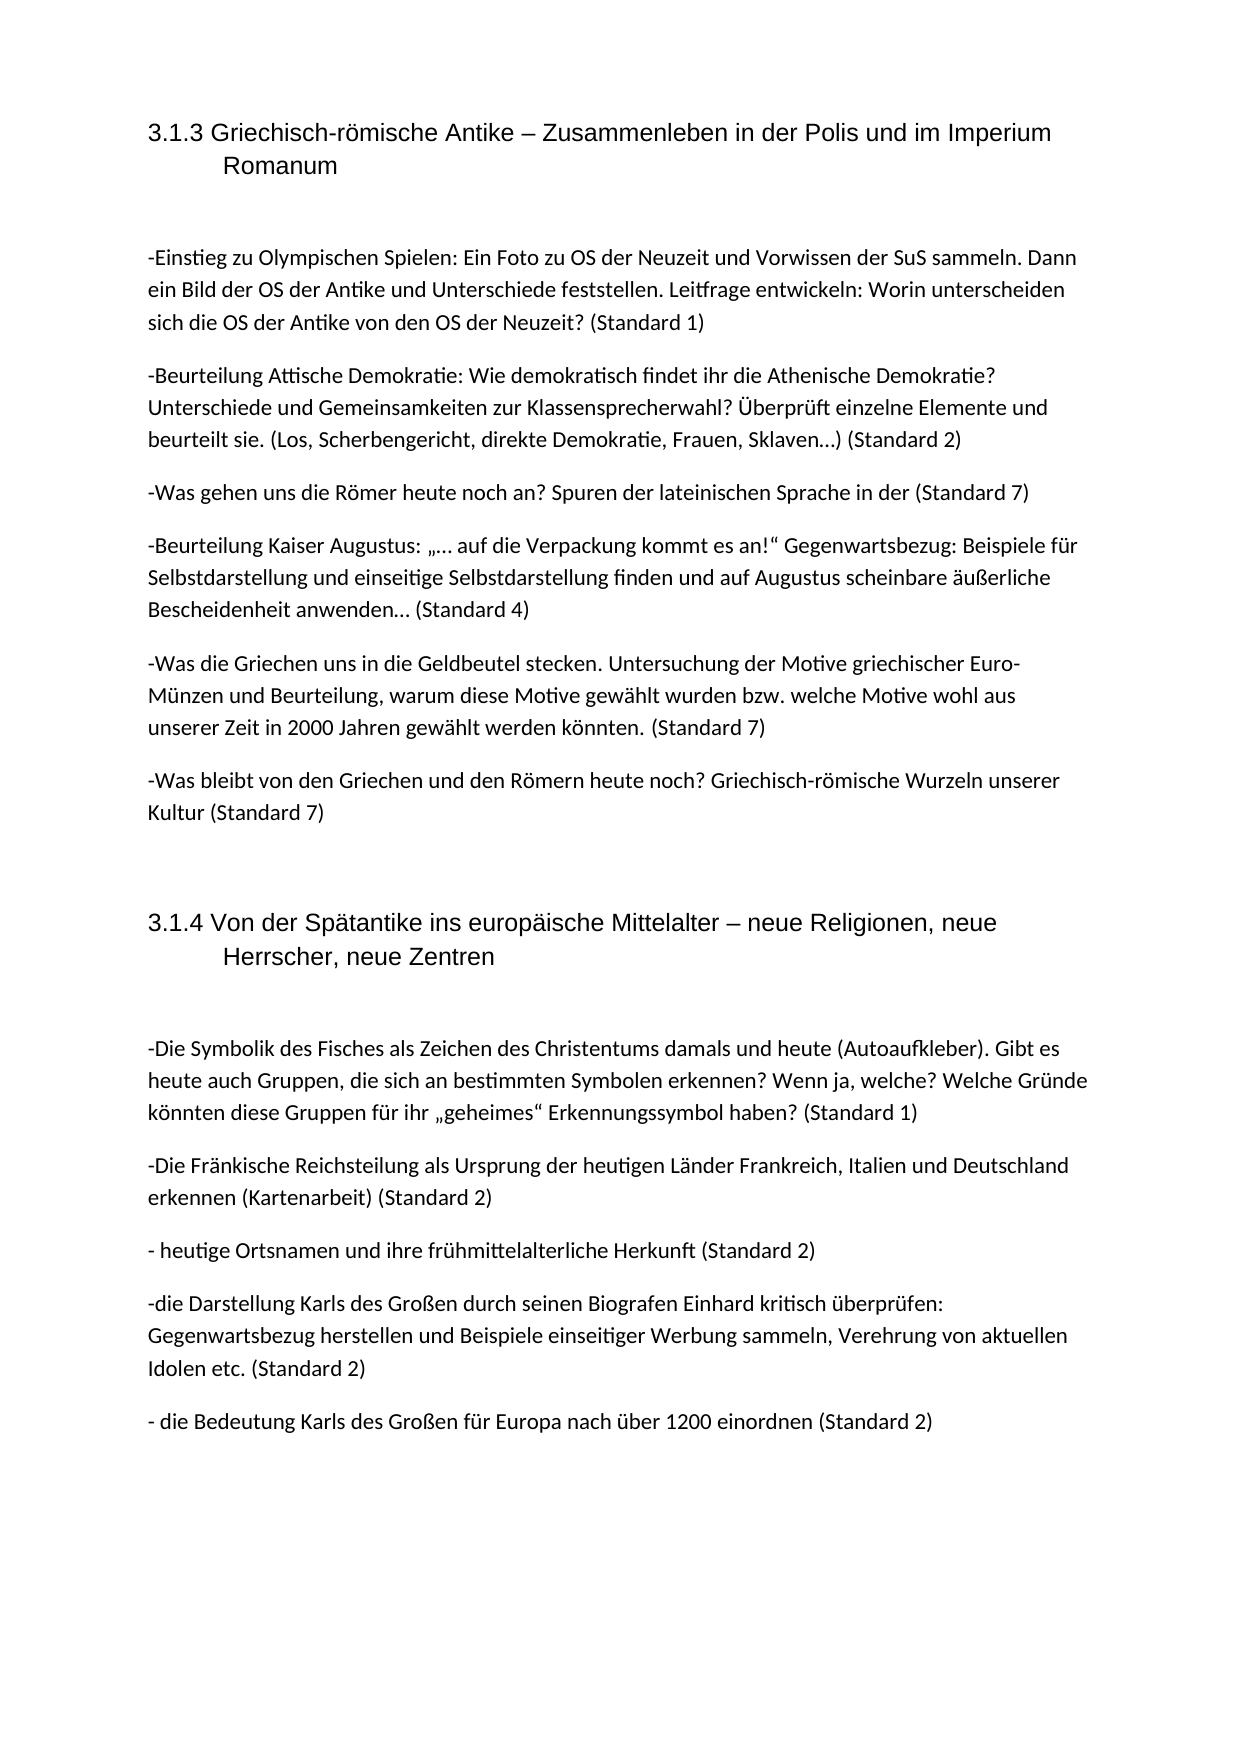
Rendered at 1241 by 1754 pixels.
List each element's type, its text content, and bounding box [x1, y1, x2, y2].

text -Was die Griechen uns in die Geldbeutel stecken. Untersuchung der Motive griechischer Euro-Münzen und Beurteilung, warum diese Motive gewählt wurden bzw. welche Motive wohl aus unserer Zeit in 2000 Jahren gewählt werden könnten. (Standard 7) [148, 649, 1092, 741]
text -Die Symbolik des Fisches als Zeichen des Christentums damals und heute (Autoaufkleber). Gibt es heute auch Gruppen, die sich an bestimmten Symbolen erkennen? Wenn ja, welche? Welche Gründe könnten diese Gruppen für ihr „geheimes“ Erkennungssymbol haben? (Standard 1) [148, 1034, 1092, 1126]
text -Beurteilung Attische Demokratie: Wie demokratisch findet ihr die Athenische Demokratie? Unterschiede und Gemeinsamkeiten zur Klassensprecherwahl? Überprüft einzelne Elemente und beurteilt sie. (Los, Scherbengericht, direkte Demokratie, Frauen, Sklaven…) (Standard 2) [148, 361, 1092, 453]
text - heutige Ortsnamen und ihre frühmittelalterliche Herkunft (Standard 2) [148, 1236, 1092, 1264]
text - die Bedeutung Karls des Großen für Europa nach über 1200 einordnen (Standard 2) [148, 1407, 1092, 1435]
list 3.1.3 Griechisch-römische Antike – Zusammenleben in der Polis und im Imperium Romanum [148, 118, 1092, 180]
text -Was gehen uns die Römer heute noch an? Spuren der lateinischen Sprache in der (Standard 7) [148, 478, 1092, 506]
text -Die Fränkische Reichsteilung als Ursprung der heutigen Länder Frankreich, Italien und Deutschland erkennen (Kartenarbeit) (Standard 2) [148, 1151, 1092, 1211]
text -Einstieg zu Olympischen Spielen: Ein Foto zu OS der Neuzeit und Vorwissen der SuS sammeln. Dann ein Bild der OS der Antike und Unterschiede feststellen. Leitfrage entwickeln: Worin unterscheiden sich die OS der Antike von den OS der Neuzeit? (Standard 1) [148, 243, 1092, 336]
text -Was bleibt von den Griechen und den Römern heute noch? Griechisch-römische Wurzeln unserer Kultur (Standard 7) [148, 766, 1092, 826]
list 3.1.4 Von der Spätantike ins europäische Mittelalter – neue Religionen, neue Herrscher, neue Zentren [148, 908, 1092, 970]
text -Beurteilung Kaiser Augustus: „… auf die Verpackung kommt es an!“ Gegenwartsbezug: Beispiele für Selbstdarstellung und einseitige Selbstdarstellung finden und auf Augustus scheinbare äußerliche Bescheidenheit anwenden… (Standard 4) [148, 531, 1092, 624]
text -die Darstellung Karls des Großen durch seinen Biografen Einhard kritisch überprüfen: Gegenwartsbezug herstellen und Beispiele einseitiger Werbung sammeln, Verehrung von aktuellen Idolen etc. (Standard 2) [148, 1289, 1092, 1382]
